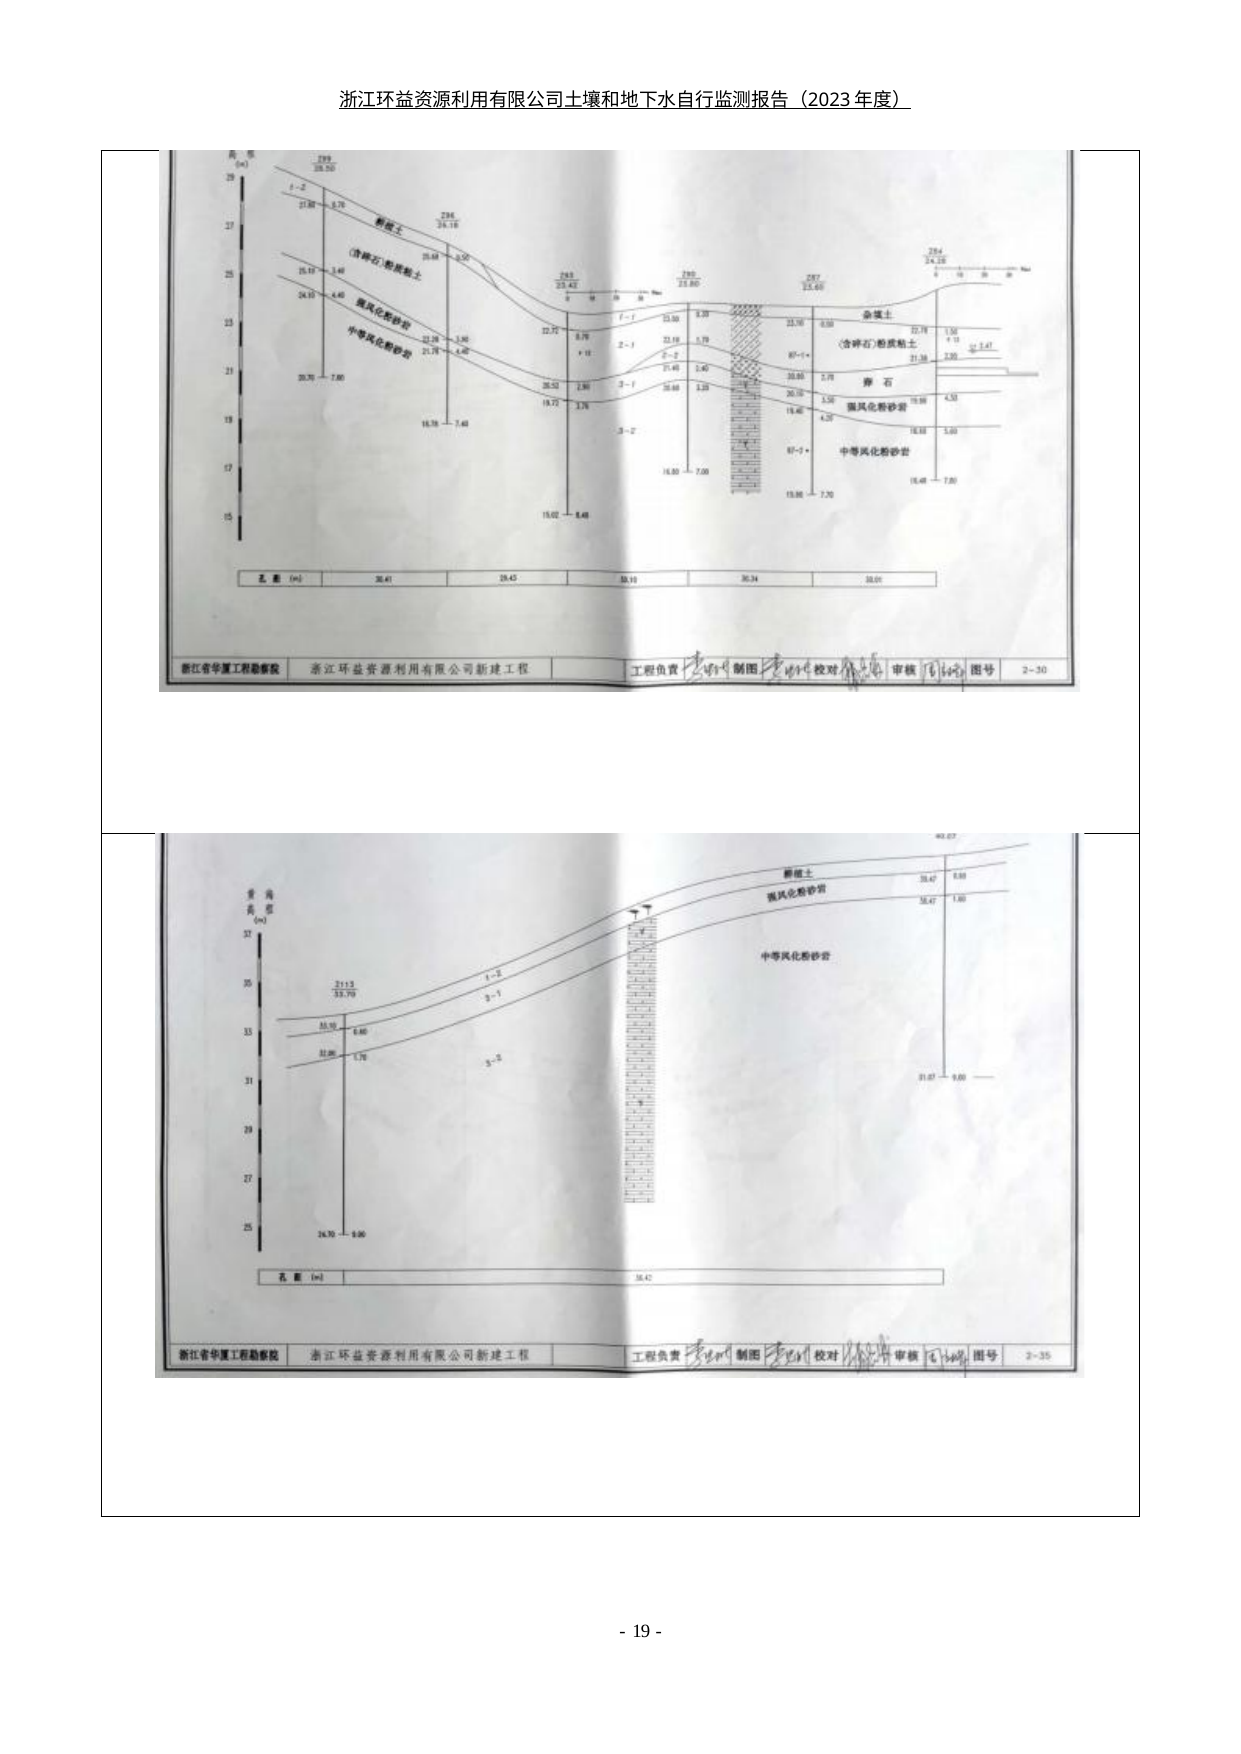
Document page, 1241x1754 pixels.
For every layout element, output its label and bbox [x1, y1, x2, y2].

picture [159, 150, 1081, 692]
table_cell [102, 834, 1139, 1516]
picture [155, 833, 1085, 1378]
table_header [102, 151, 1139, 833]
